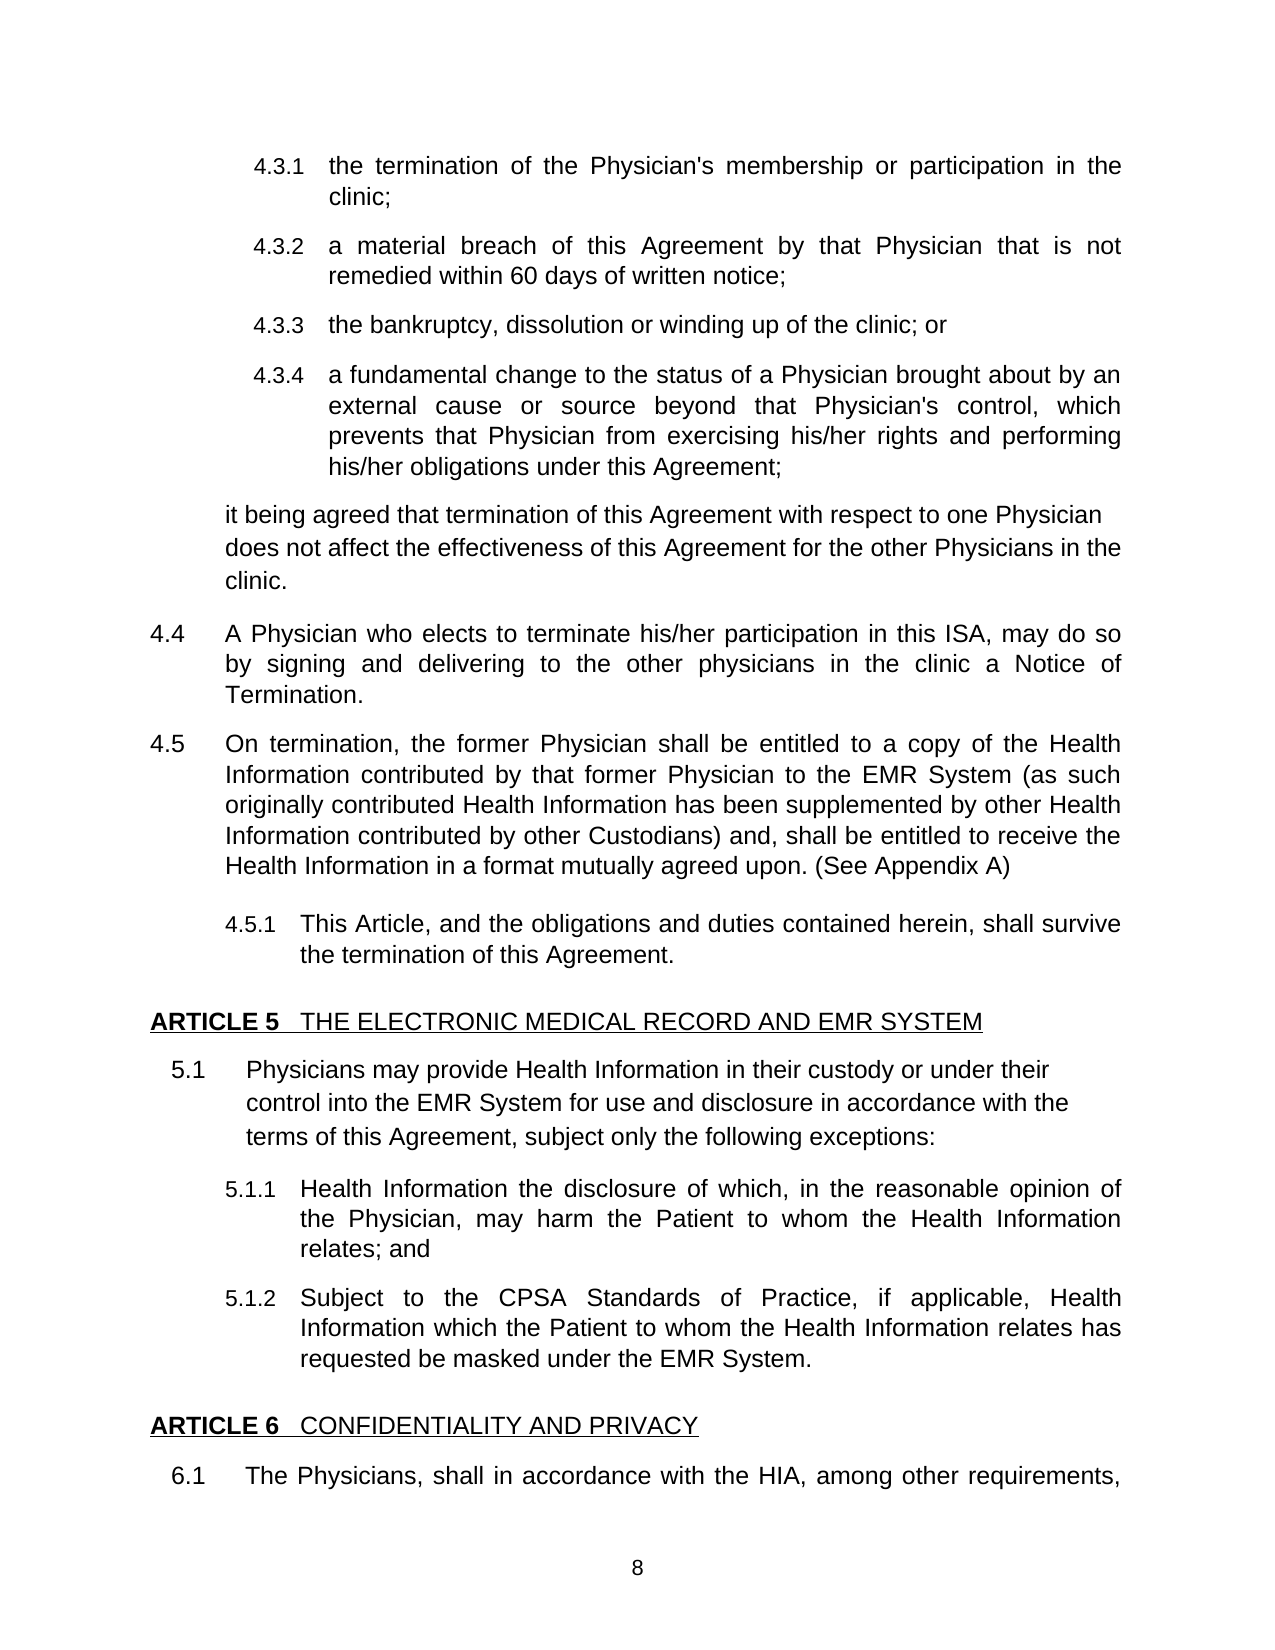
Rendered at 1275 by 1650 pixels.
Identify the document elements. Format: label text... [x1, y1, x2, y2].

list a fundamental change to the status of a Physician brought about by an external cause or source beyond that Physician's control, which prevents that Physician from exercising his/her rights and performing his/her obligations under this Agreement; [253, 359, 1123, 481]
list a material breach of this Agreement by that Physician that is not remedied within 60 days of written notice; [253, 230, 1123, 291]
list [171, 1460, 1123, 1490]
text ARTICLE 6 CONFIDENTIALITY AND PRIVACY [150, 1411, 1125, 1440]
text it being agreed that termination of this Agreement with respect to one Physician does not affect the effectiveness of this Agreement for the other Physicians in the clinic. [225, 500, 1123, 595]
list Health Information the disclosure of which, in the reasonable opinion of the Physician, may harm the Patient to whom the Health Information relates; and [225, 1174, 1123, 1264]
list the bankruptcy, dissolution or winding up of the clinic; or [253, 309, 1123, 340]
list A Physician who elects to terminate his/her participation in this ISA, may do so by signing and delivering to the other physicians in the clinic a Notice of Termination. [150, 618, 1123, 709]
list This Article, and the obligations and duties contained herein, shall survive the termination of this Agreement. [225, 908, 1123, 969]
list Subject to the CPSA Standards of Practice, if applicable, Health Information which the Patient to whom the Health Information relates has requested be masked under the EMR System. [225, 1282, 1123, 1373]
text ARTICLE 5 THE ELECTRONIC MEDICAL RECORD AND EMR SYSTEM [150, 1007, 1125, 1036]
list On termination, the former Physician shall be entitled to a copy of the Health Information contributed by that former Physician to the EMR System (as such originally contributed Health Information has been supplemented by other Health Information contributed by other Custodians) and, shall be entitled to receive the Health Information in a format mutually agreed upon. (See Appendix A) [150, 728, 1123, 881]
list the termination of the Physician's membership or participation in the clinic; [253, 150, 1123, 211]
text 5.1 Physicians may provide Health Information in their custody or under their control into the EMR System for use and disclosure in accordance with the terms of this Agreement, subject only the following exceptions: [171, 1055, 1123, 1150]
